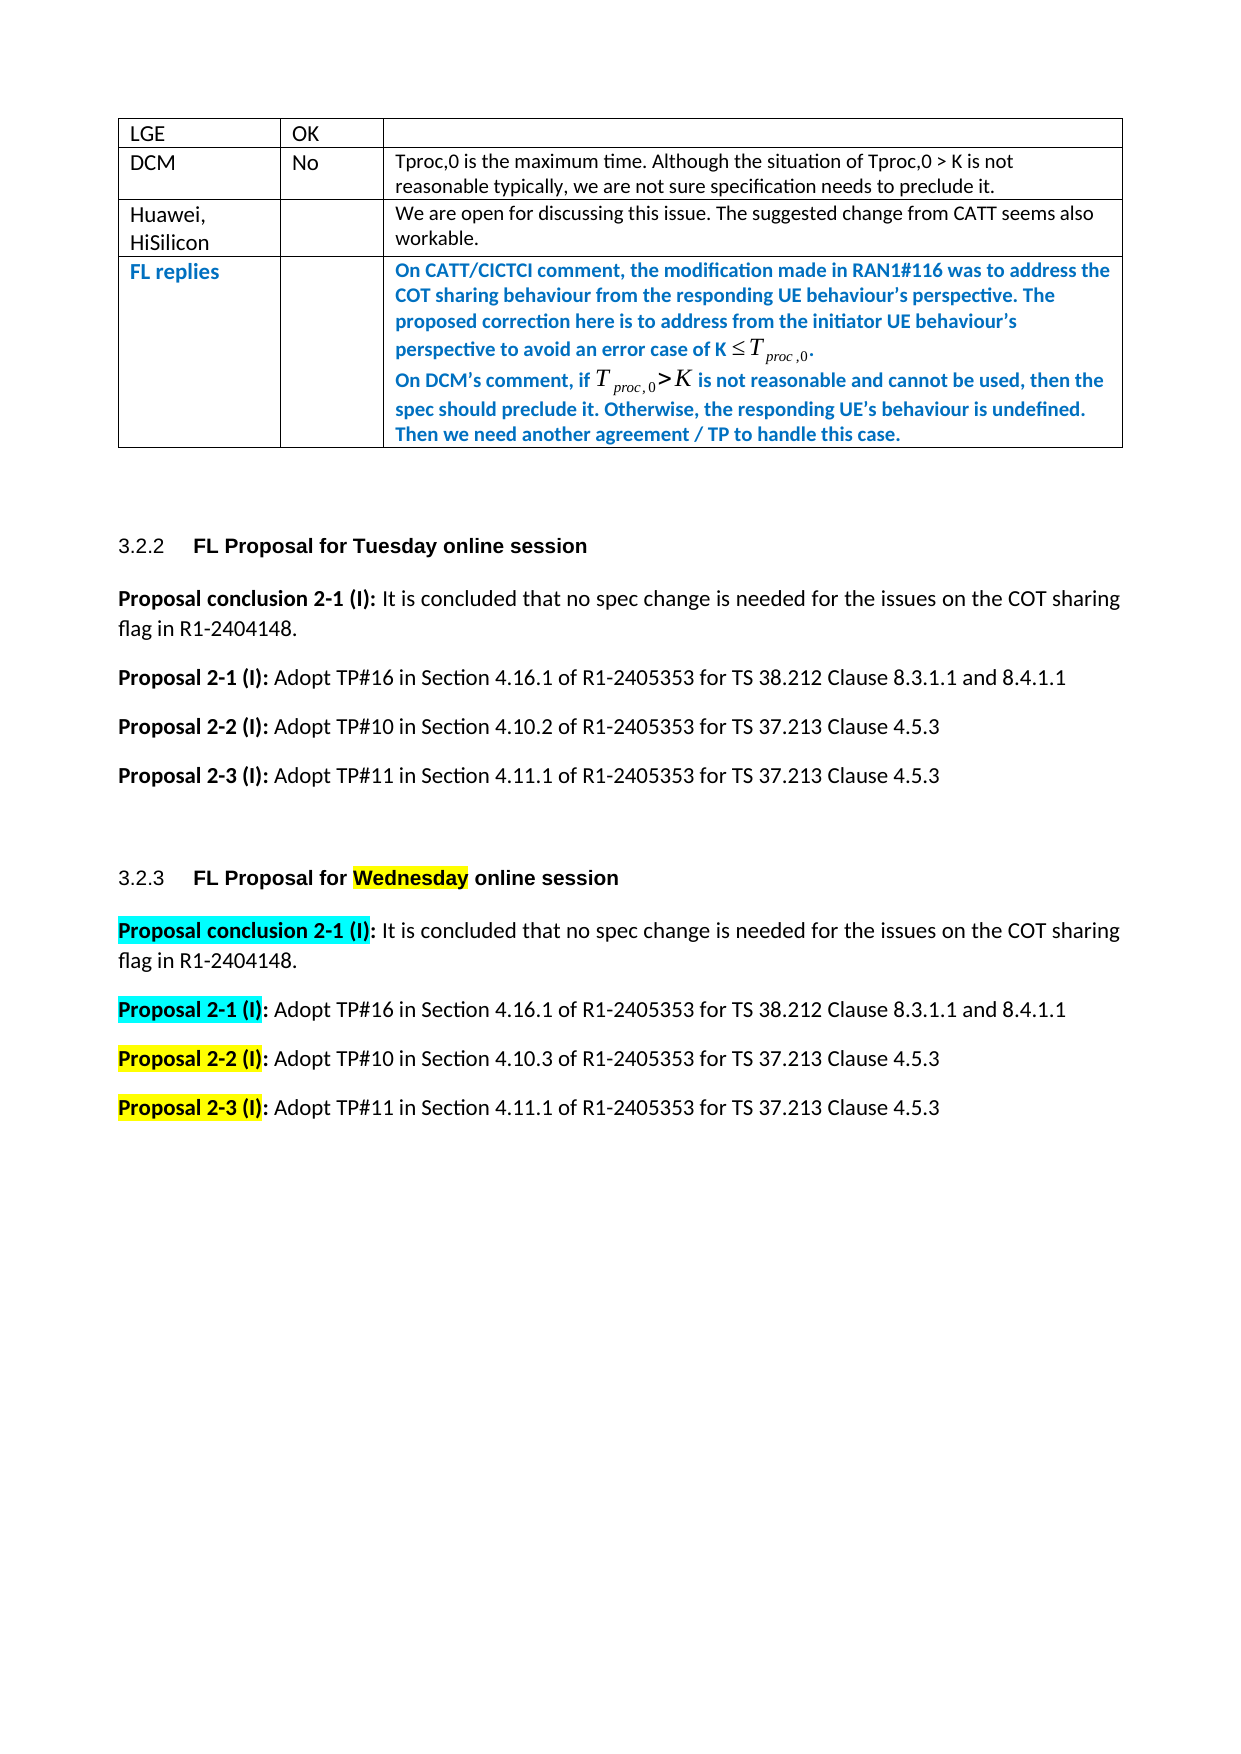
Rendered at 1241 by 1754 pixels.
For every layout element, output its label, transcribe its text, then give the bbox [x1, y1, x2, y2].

table_cell Tproc,0 is the maximum time. Although the situation of Tproc,0 > K is not reasonable typically, we are not sure specification needs to preclude it. [384, 148, 1122, 199]
table_cell OK [281, 119, 383, 147]
list Proposal 2-1 (I): Adopt TP#16 in Section 4.16.1 of R1-2405353 for TS 38.212 Clause 8.3.1.1 and 8.4.1.1 [262, 996, 1122, 1023]
table_cell LGE [119, 119, 280, 147]
table_cell No [281, 148, 383, 199]
table_cell Huawei, HiSilicon [119, 200, 280, 256]
table_cell [281, 257, 383, 447]
table_cell FL replies [119, 257, 280, 447]
list Proposal conclusion 2-1 (I): It is concluded that no spec change is needed for the issues on the COT sharing flag in R1-2404148. [118, 584, 1122, 642]
subtitle FL Proposal for Tuesday online session [118, 533, 1122, 557]
table_cell On CATT/CICTCI comment, the modification made in RAN1#116 was to address the COT sharing behaviour from the responding UE behaviour’s perspective. The proposed correction here is to address from the initiator UE behaviour’s perspective to avoid an error case of K . On DCM’s comment, if is not reasonable and cannot be used, then the spec should preclude it. Otherwise, the responding UE’s behaviour is undefined. Then we need another agreement / TP to handle this case. [384, 257, 1122, 447]
table_cell DCM [119, 148, 280, 199]
list Proposal 2-3 (I): Adopt TP#11 in Section 4.11.1 of R1-2405353 for TS 37.213 Clause 4.5.3 [118, 761, 1122, 789]
list Proposal 2-2 (I): Adopt TP#10 in Section 4.10.3 of R1-2405353 for TS 37.213 Clause 4.5.3 [118, 1044, 1122, 1072]
table_cell We are open for discussing this issue. The suggested change from CATT seems also workable. [384, 200, 1122, 256]
table_cell [281, 200, 383, 256]
list Proposal conclusion 2-1 (I): It is concluded that no spec change is needed for the issues on the COT sharing flag in R1-2404148. [118, 916, 1122, 974]
table_cell [384, 119, 1122, 147]
subtitle FL Proposal for Wednesday online session [468, 866, 1122, 889]
list Proposal 2-3 (I): Adopt TP#11 in Section 4.11.1 of R1-2405353 for TS 37.213 Clause 4.5.3 [118, 1093, 1122, 1121]
subtitle FL Proposal for Wednesday online session [118, 866, 353, 889]
list Proposal 2-1 (I): Adopt TP#16 in Section 4.16.1 of R1-2405353 for TS 38.212 Clause 8.3.1.1 and 8.4.1.1 [118, 663, 1122, 691]
list Proposal 2-2 (I): Adopt TP#10 in Section 4.10.2 of R1-2405353 for TS 37.213 Clause 4.5.3 [118, 712, 1122, 740]
